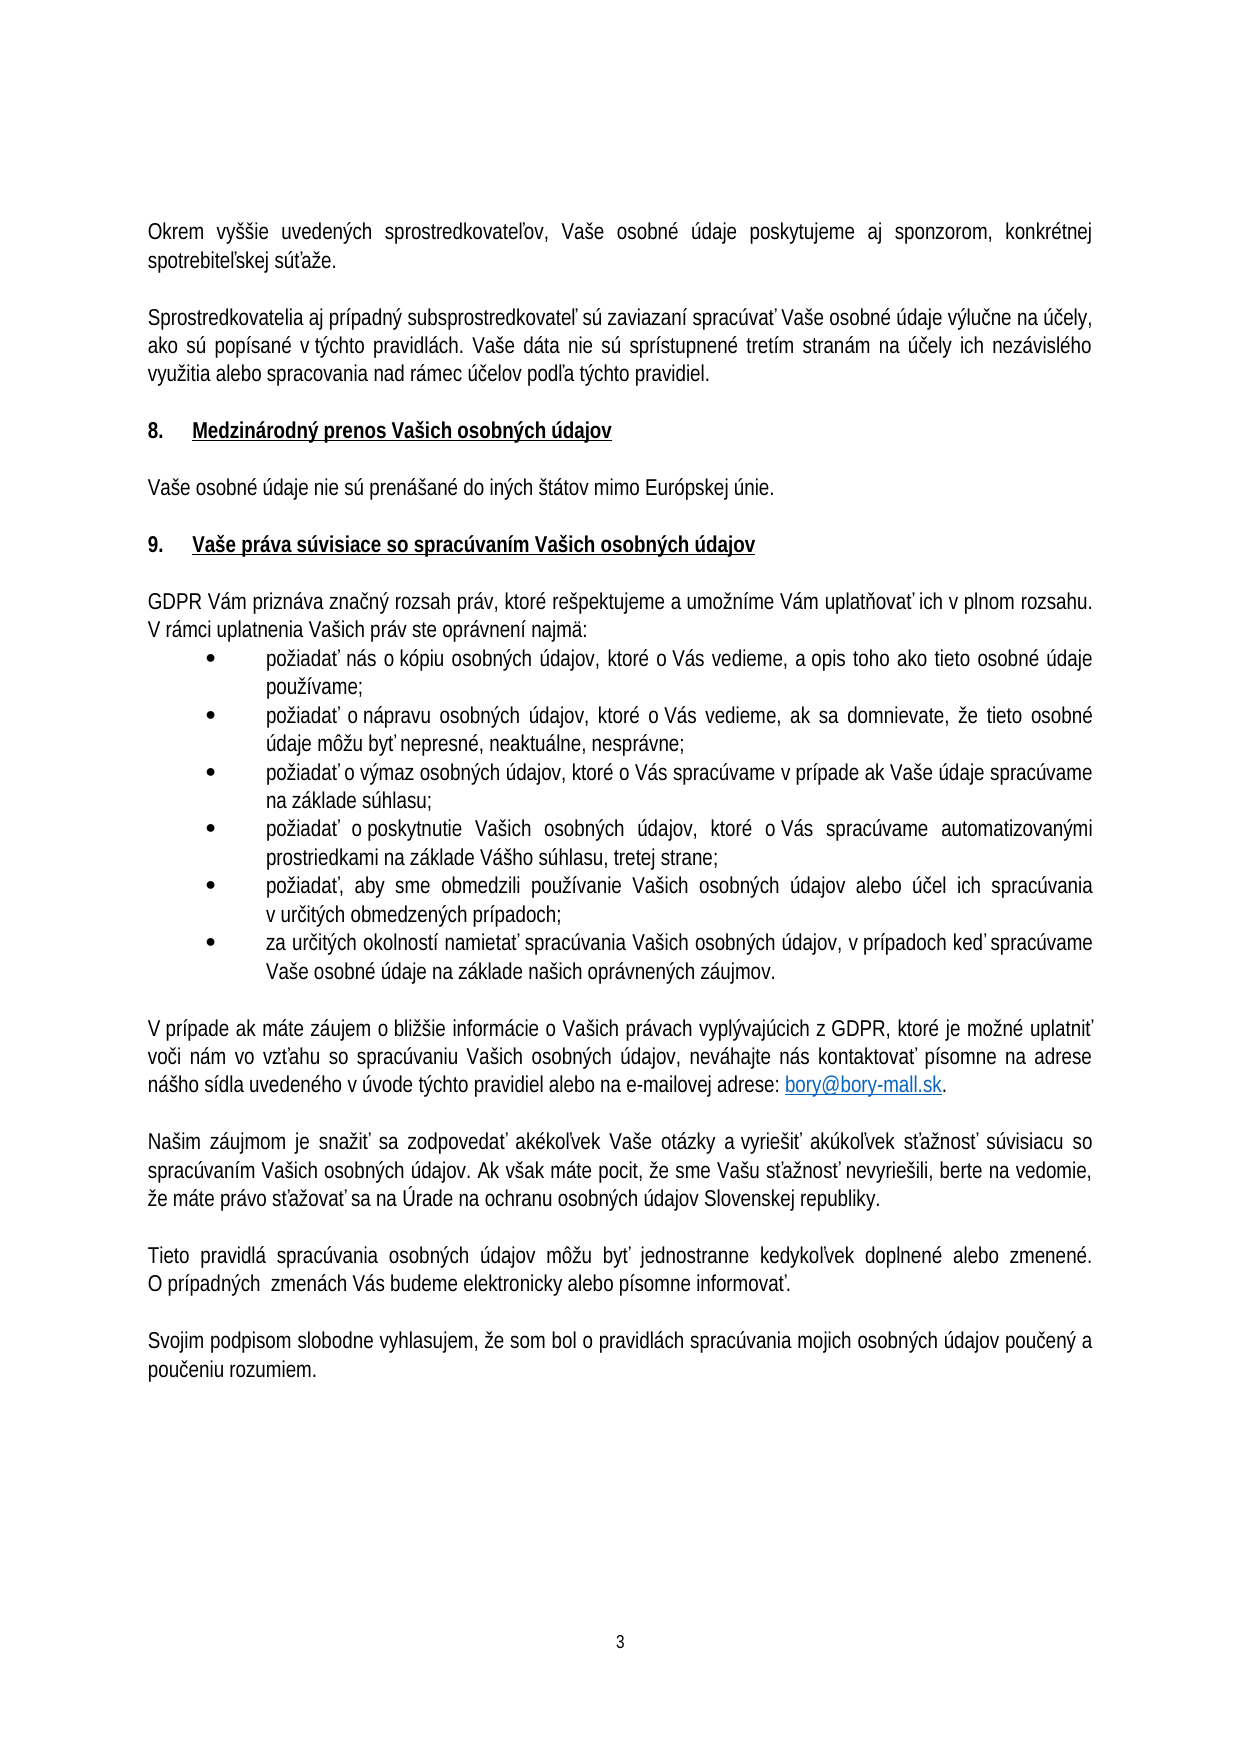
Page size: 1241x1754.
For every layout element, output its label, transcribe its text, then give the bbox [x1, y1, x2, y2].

text Svojim podpisom slobodne vyhlasujem, že som bol o pravidlách spracúvania mojich osobných údajov poučený a poučeniu rozumiem. [148, 1327, 1093, 1382]
text Okrem vyššie uvedených sprostredkovateľov, Vaše osobné údaje poskytujeme aj sponzorom, konkrétnej spotrebiteľskej súťaže. [148, 218, 1093, 273]
list požiadať o nápravu osobných údajov, ktoré o Vás vedieme, ak sa domnievate, že tieto osobné údaje môžu byť nepresné, neaktuálne, nesprávne; [207, 702, 1093, 756]
list požiadať nás o kópiu osobných údajov, ktoré o Vás vedieme, a opis toho ako tieto osobné údaje používame; [207, 645, 1093, 699]
text GDPR Vám priznáva značný rozsah práv, ktoré rešpektujeme a umožníme Vám uplatňovať ich v plnom rozsahu. V rámci uplatnenia Vašich práv ste oprávnení najmä: [148, 588, 1093, 643]
text Našim záujmom je snažiť sa zodpovedať akékoľvek Vaše otázky a vyriešiť akúkoľvek sťažnosť súvisiacu so spracúvaním Vašich osobných údajov. Ak však máte pocit, že sme Vašu sťažnosť nevyriešili, berte na vedomie, že máte právo sťažovať sa na Úrade na ochranu osobných údajov Slovenskej republiky. [148, 1128, 1093, 1211]
list požiadať, aby sme obmedzili používanie Vašich osobných údajov alebo účel ich spracúvania v určitých obmedzených prípadoch; [207, 872, 1093, 927]
text V prípade ak máte záujem o bližšie informácie o Vašich právach vyplývajúcich z GDPR, ktoré je možné uplatniť voči nám vo vzťahu so spracúvaniu Vašich osobných údajov, neváhajte nás kontaktovať písomne na adrese nášho sídla uvedeného v úvode týchto pravidiel alebo na e-mailovej adrese: bory@bory-mall.sk. [148, 1014, 1093, 1098]
text Sprostredkovatelia aj prípadný subsprostredkovateľ sú zaviazaní spracúvať Vaše osobné údaje výlučne na účely, ako sú popísané v týchto pravidlách. Vaše dáta nie sú sprístupnené tretím stranám na účely ich nezávislého využitia alebo spracovania nad rámec účelov podľa týchto pravidiel. [148, 303, 1093, 387]
list za určitých okolností namietať spracúvania Vašich osobných údajov, v prípadoch keď spracúvame Vaše osobné údaje na základe našich oprávnených záujmov. [207, 929, 1093, 984]
text Tieto pravidlá spracúvania osobných údajov môžu byť jednostranne kedykoľvek doplnené alebo zmenené. O prípadných zmenách Vás budeme elektronicky alebo písomne informovať. [148, 1242, 1093, 1297]
list Vaše práva súvisiace so spracúvaním Vašich osobných údajov [148, 531, 1093, 557]
list požiadať o poskytnutie Vašich osobných údajov, ktoré o Vás spracúvame automatizovanými prostriedkami na základe Vášho súhlasu, tretej strane; [207, 815, 1093, 870]
list Medzinárodný prenos Vašich osobných údajov [148, 417, 1093, 444]
list požiadať o výmaz osobných údajov, ktoré o Vás spracúvame v prípade ak Vaše údaje spracúvame na základe súhlasu; [207, 758, 1093, 813]
text Vaše osobné údaje nie sú prenášané do iných štátov mimo Európskej únie. [148, 474, 1093, 501]
